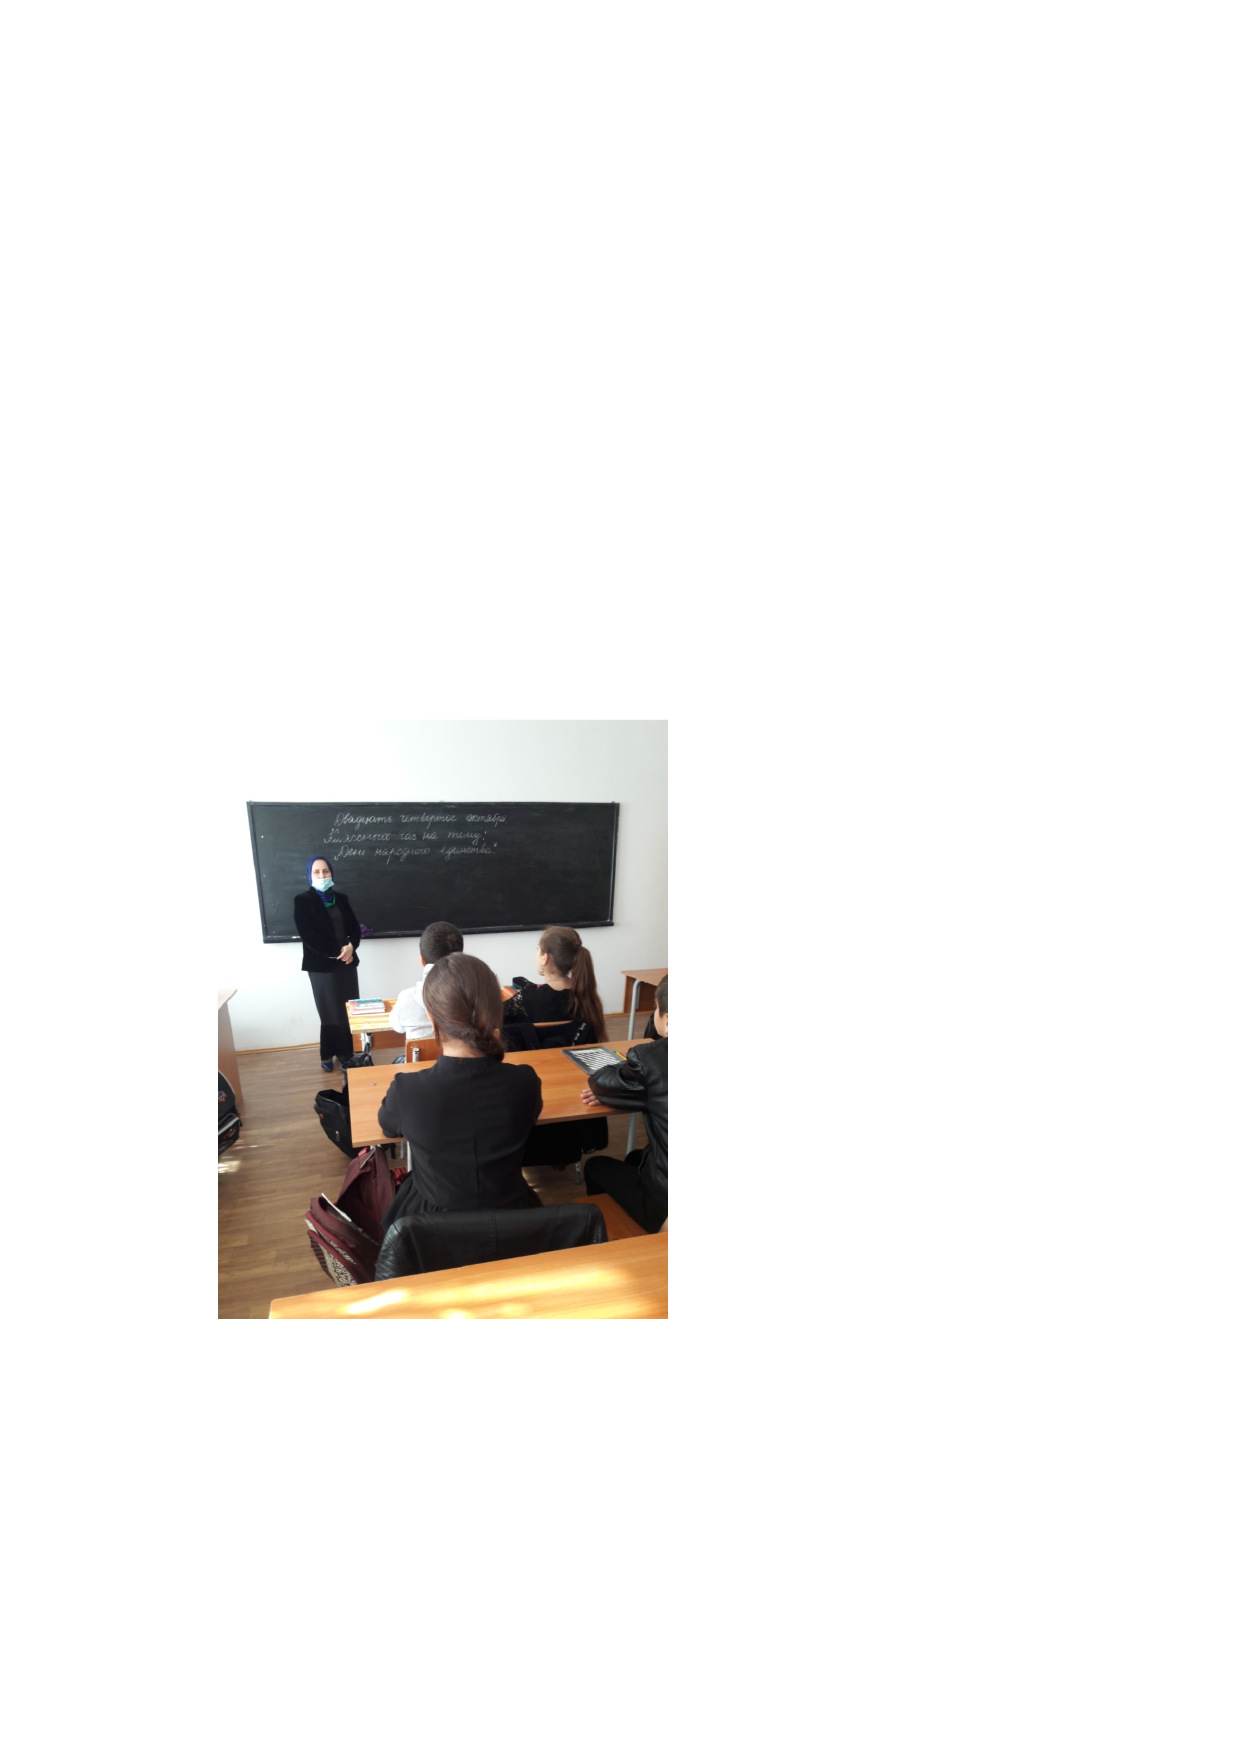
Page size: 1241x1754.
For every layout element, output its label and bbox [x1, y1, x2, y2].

picture [218, 720, 668, 1319]
